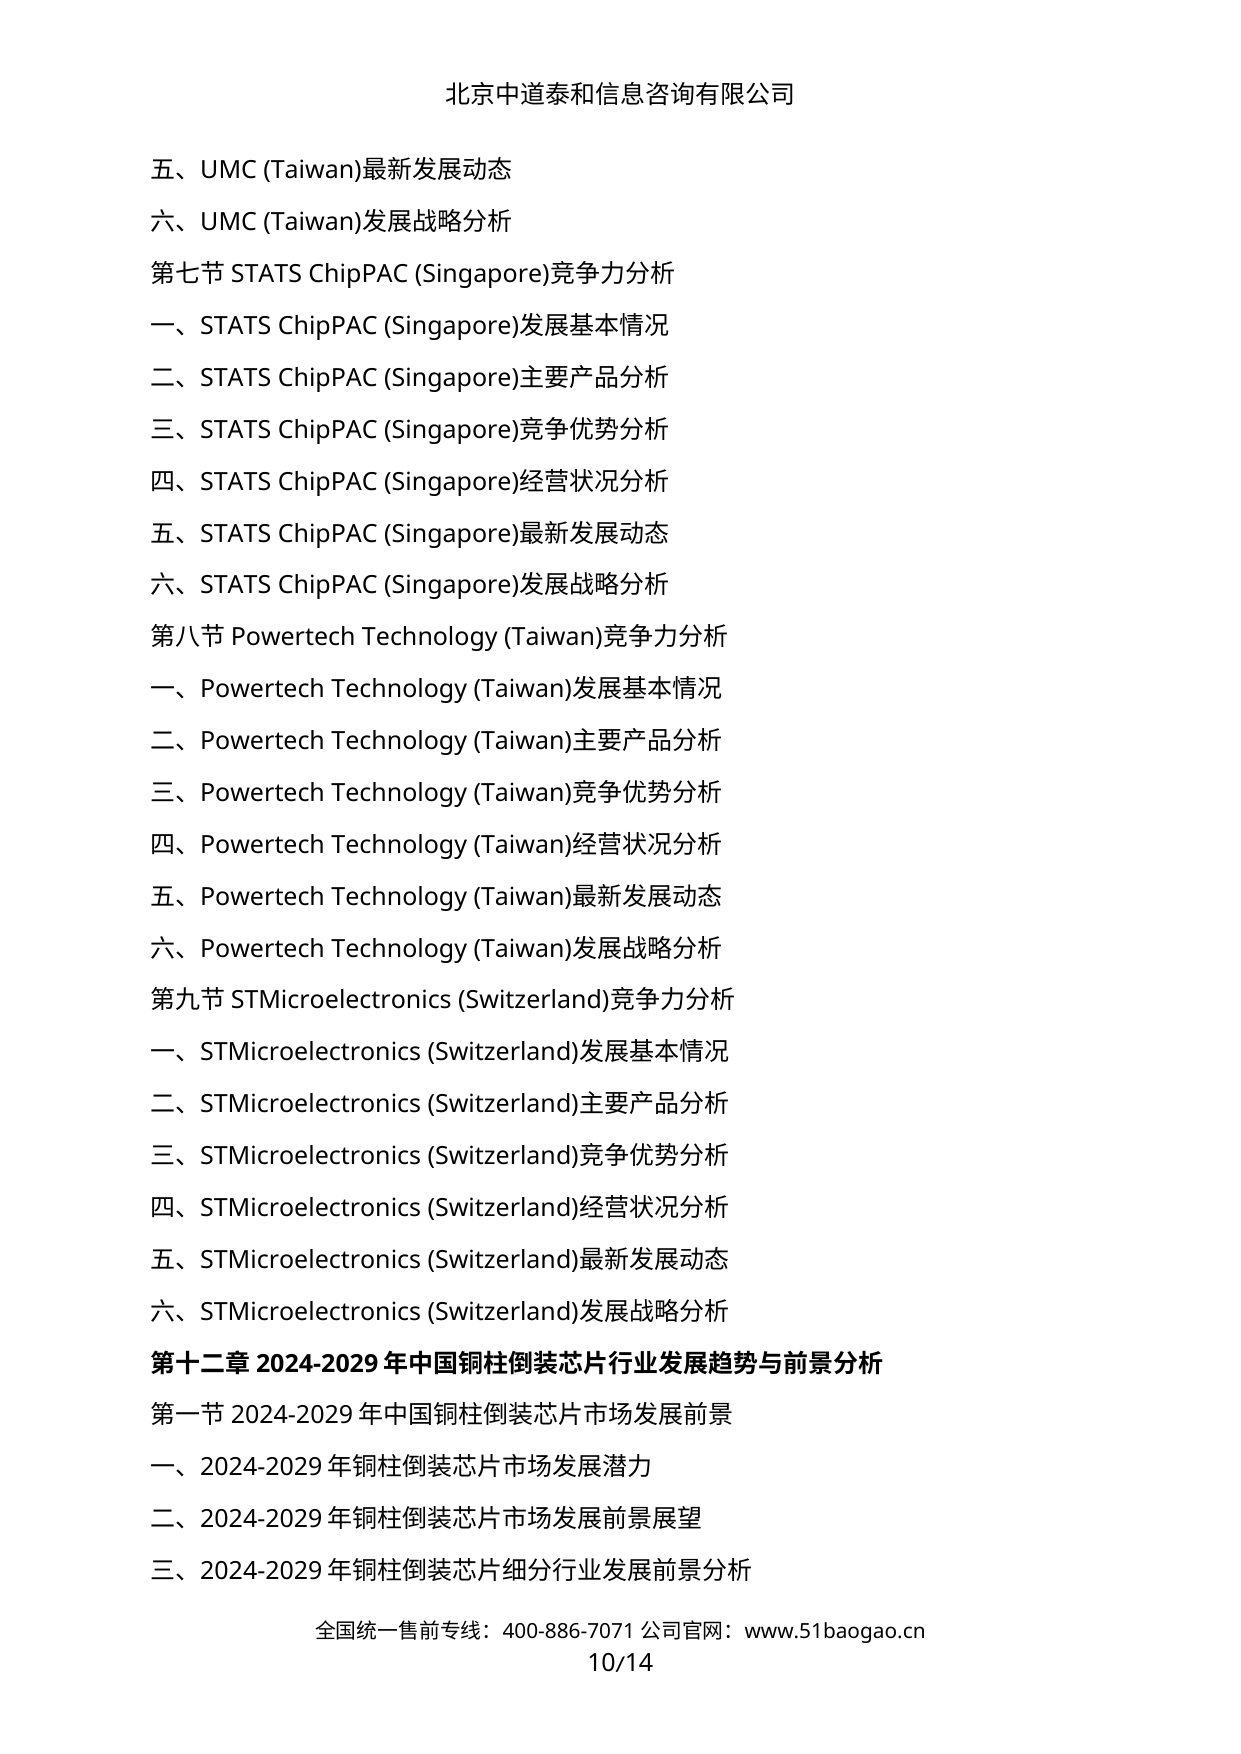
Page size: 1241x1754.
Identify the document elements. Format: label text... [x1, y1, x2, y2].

text 第八节 Powertech Technology (Taiwan)竞争力分析 [150, 617, 1090, 653]
text 一、STMicroelectronics (Switzerland)发展基本情况 [150, 1032, 1090, 1068]
text 六、Powertech Technology (Taiwan)发展战略分析 [150, 928, 1090, 964]
text 第七节 STATS ChipPAC (Singapore)竞争力分析 [150, 254, 1090, 290]
text 二、2024-2029年铜柱倒装芯片市场发展前景展望 [150, 1499, 1090, 1535]
text 第一节 2024-2029年中国铜柱倒装芯片市场发展前景 [150, 1395, 1090, 1431]
text 六、UMC (Taiwan)发展战略分析 [150, 202, 1090, 238]
text 三、STMicroelectronics (Switzerland)竞争优势分析 [150, 1136, 1090, 1172]
text 第九节 STMicroelectronics (Switzerland)竞争力分析 [150, 980, 1090, 1016]
text 二、Powertech Technology (Taiwan)主要产品分析 [150, 721, 1090, 757]
text 三、STATS ChipPAC (Singapore)竞争优势分析 [150, 409, 1090, 446]
text 一、STATS ChipPAC (Singapore)发展基本情况 [150, 306, 1090, 342]
text 五、UMC (Taiwan)最新发展动态 [150, 150, 1090, 186]
text 一、Powertech Technology (Taiwan)发展基本情况 [150, 669, 1090, 705]
text 五、Powertech Technology (Taiwan)最新发展动态 [150, 876, 1090, 912]
text 四、Powertech Technology (Taiwan)经营状况分析 [150, 824, 1090, 861]
text 三、2024-2029年铜柱倒装芯片细分行业发展前景分析 [150, 1551, 1090, 1587]
text 六、STATS ChipPAC (Singapore)发展战略分析 [150, 565, 1090, 601]
text 四、STATS ChipPAC (Singapore)经营状况分析 [150, 461, 1090, 497]
text 二、STATS ChipPAC (Singapore)主要产品分析 [150, 357, 1090, 394]
text 五、STMicroelectronics (Switzerland)最新发展动态 [150, 1239, 1090, 1276]
text 二、STMicroelectronics (Switzerland)主要产品分析 [150, 1084, 1090, 1120]
text 四、STMicroelectronics (Switzerland)经营状况分析 [150, 1187, 1090, 1224]
text 六、STMicroelectronics (Switzerland)发展战略分析 [150, 1291, 1090, 1327]
text 第十二章 2024-2029年中国铜柱倒装芯片行业发展趋势与前景分析 [150, 1343, 1090, 1379]
text 三、Powertech Technology (Taiwan)竞争优势分析 [150, 772, 1090, 809]
text 一、2024-2029年铜柱倒装芯片市场发展潜力 [150, 1447, 1090, 1483]
text 五、STATS ChipPAC (Singapore)最新发展动态 [150, 513, 1090, 549]
